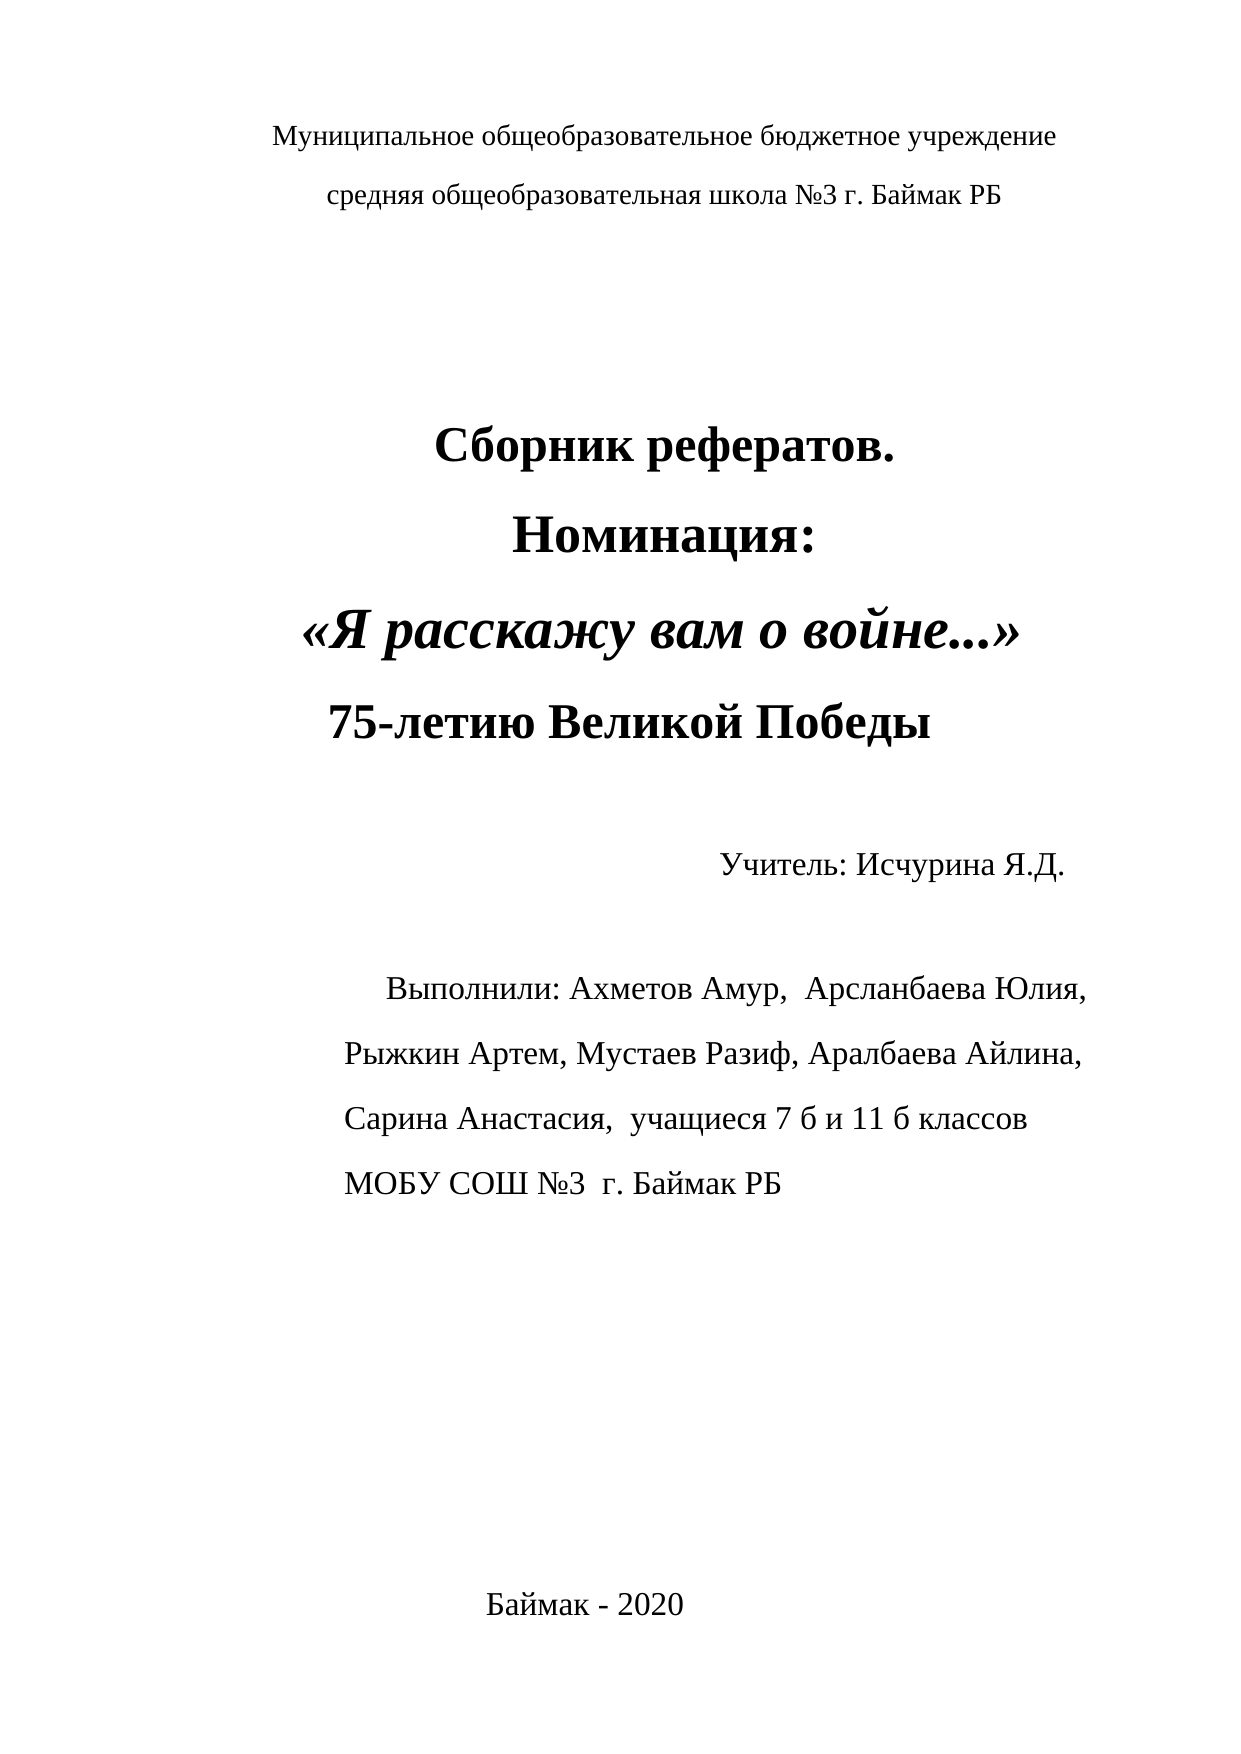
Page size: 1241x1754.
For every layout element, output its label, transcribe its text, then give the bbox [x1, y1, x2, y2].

text МОБУ СОШ №3 г. Баймак РБ [177, 1163, 1152, 1201]
text «Я расскажу вам о войне...» [177, 594, 1152, 661]
text Номинация: [177, 502, 1152, 564]
text Муниципальное общеобразовательное бюджетное учреждение [177, 118, 1152, 152]
text средняя общеобразовательная школа №3 г. Баймак РБ [177, 177, 1152, 211]
text Выполнили: Ахметов Амур, Арсланбаева Юлия, [177, 968, 1152, 1007]
text Сарина Анастасия, учащиеся 7 б и 11 б классов [177, 1098, 1152, 1136]
text Баймак - 2020 [177, 1584, 1152, 1622]
text Рыжкин Артем, Мустаев Разиф, Аралбаева Айлина, [177, 1033, 1152, 1071]
text Сборник рефератов. [177, 415, 1152, 472]
text Учитель: Исчурина Я.Д. [177, 844, 1152, 882]
text 75-летию Великой Победы [177, 692, 1152, 750]
